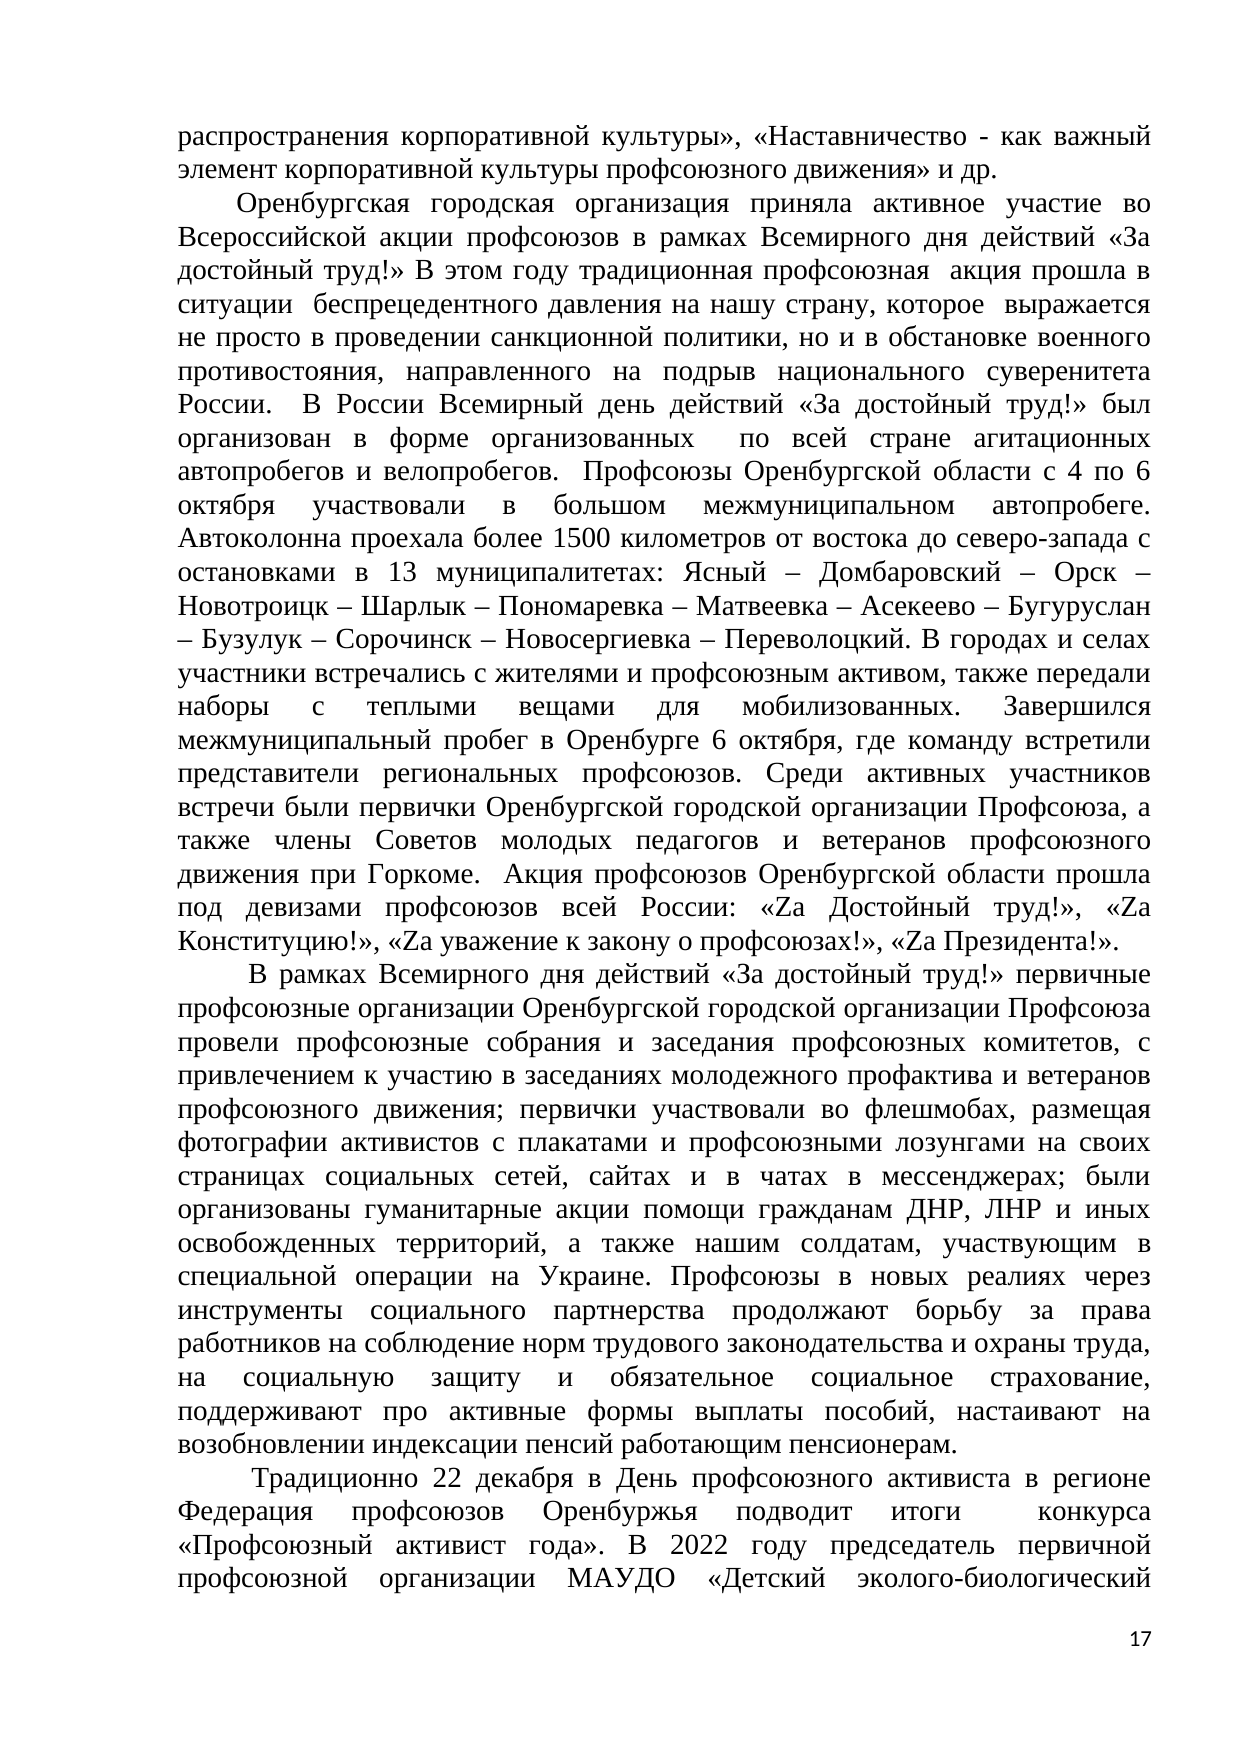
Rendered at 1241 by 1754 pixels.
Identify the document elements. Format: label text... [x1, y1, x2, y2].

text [177, 1460, 1152, 1594]
text В рамках Всемирного дня действий «За достойный труд!» первичные профсоюзные организации Оренбургской городской организации Профсоюза провели профсоюзные собрания и заседания профсоюзных комитетов, с привлечением к участию в заседаниях молодежного профактива и ветеранов профсоюзного движения; первички участвовали во флешмобах, размещая фотографии активистов с плакатами и профсоюзными лозунгами на своих страницах социальных сетей, сайтах и в чатах в мессенджерах; были организованы гуманитарные акции помощи гражданам ДНР, ЛНР и иных освобожденных территорий, а также нашим солдатам, участвующим в специальной операции на Украине. Профсоюзы в новых реалиях через инструменты социального партнерства продолжают борьбу за права работников на соблюдение норм трудового законодательства и охраны труда, на социальную защиту и обязательное социальное страхование, поддерживают про активные формы выплаты пособий, настаивают на возобновлении индексации пенсий работающим пенсионерам. [177, 957, 1152, 1460]
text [177, 118, 1152, 185]
text Оренбургская городская организация приняла активное участие во Всероссийской акции профсоюзов в рамках Всемирного дня действий «За достойный труд!» В этом году традиционная профсоюзная акция прошла в ситуации беспрецедентного давления на нашу страну, которое выражается не просто в проведении санкционной политики, но и в обстановке военного противостояния, направленного на подрыв национального суверенитета России. В России Всемирный день действий «За достойный труд!» был организован в форме организованных по всей стране агитационных автопробегов и велопробегов. Профсоюзы Оренбургской области с 4 по 6 октября участвовали в большом межмуниципальном автопробеге. Автоколонна проехала более 1500 километров от востока до северо-запада с остановками в 13 муниципалитетах: Ясный – Домбаровский – Орск – Новотроицк – Шарлык – Пономаревка – Матвеевка – Асекеево – Бугуруслан – Бузулук – Сорочинск – Новосергиевка – Переволоцкий. В городах и селах участники встречались с жителями и профсоюзным активом, также передали наборы с теплыми вещами для мобилизованных. Завершился межмуниципальный пробег в Оренбурге 6 октября, где команду встретили представители региональных профсоюзов. Среди активных участников встречи были первички Оренбургской городской организации Профсоюза, а также члены Советов молодых педагогов и ветеранов профсоюзного движения при Горкоме. Акция профсоюзов Оренбургской области прошла под девизами профсоюзов всей России: «Zа Достойный труд!», «Zа Конституцию!», «Zа уважение к закону о профсоюзах!», «Zа Президента!». [177, 185, 1152, 957]
